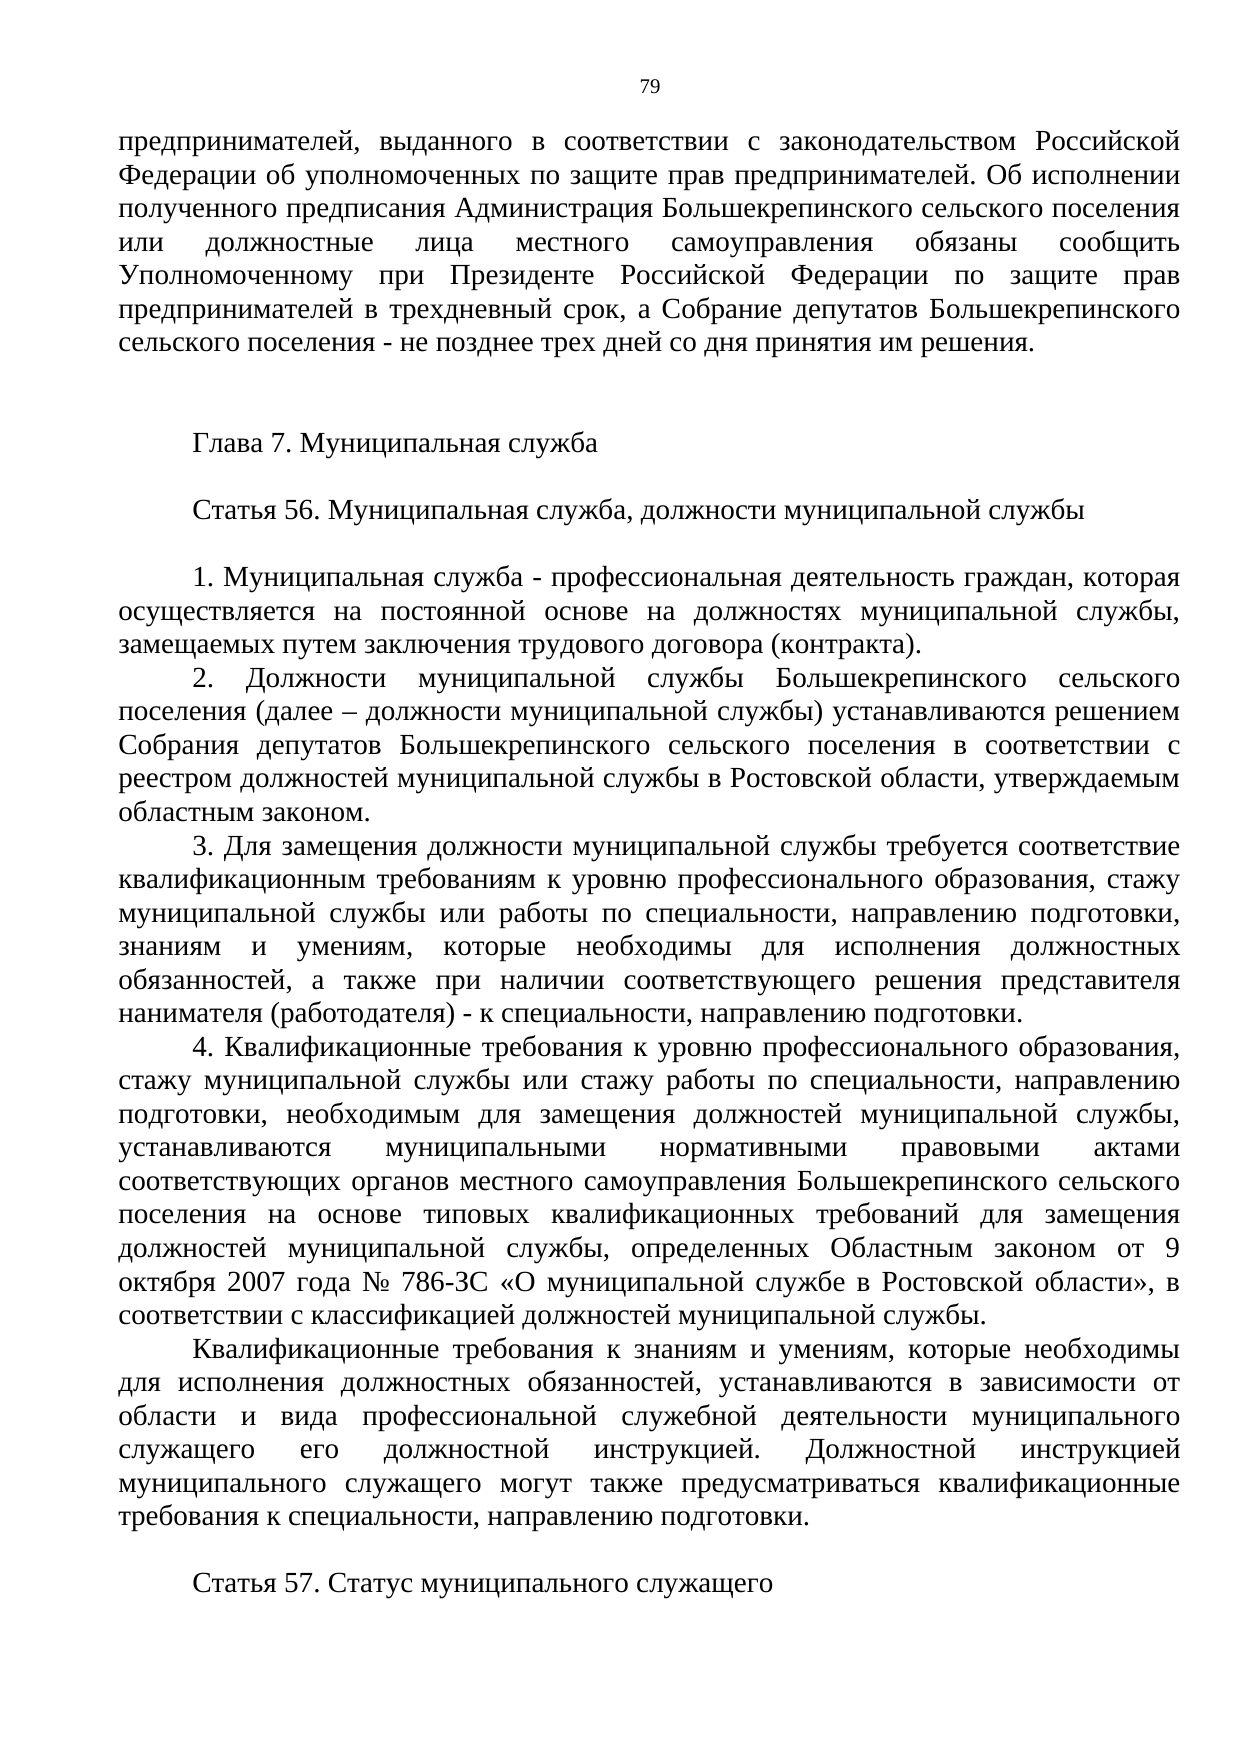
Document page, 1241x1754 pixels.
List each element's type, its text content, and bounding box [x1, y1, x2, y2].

text 2. Должности муниципальной службы Большекрепинского сельского поселения (далее – должности муниципальной службы) устанавливаются решением Собрания депутатов Большекрепинского сельского поселения в соответствии с реестром должностей муниципальной службы в Ростовской области, утверждаемым областным законом. [118, 660, 1181, 828]
text Статья 56. Муниципальная служба, должности муниципальной службы [118, 492, 1181, 526]
text 1. Муниципальная служба - профессиональная деятельность граждан, которая осуществляется на постоянной основе на должностях муниципальной службы, замещаемых путем заключения трудового договора (контракта). [118, 559, 1181, 660]
text Квалификационные требования к знаниям и умениям, которые необходимы для исполнения должностных обязанностей, устанавливаются в зависимости от области и вида профессиональной служебной деятельности муниципального служащего его должностной инструкцией. Должностной инструкцией муниципального служащего могут также предусматриваться квалификационные требования к специальности, направлению подготовки. [118, 1331, 1181, 1532]
text 3. Для замещения должности муниципальной службы требуется соответствие квалификационным требованиям к уровню профессионального образования, стажу муниципальной службы или работы по специальности, направлению подготовки, знаниям и умениям, которые необходимы для исполнения должностных обязанностей, а также при наличии соответствующего решения представителя нанимателя (работодателя) - к специальности, направлению подготовки. [118, 828, 1181, 1029]
text 4. Квалификационные требования к уровню профессионального образования, стажу муниципальной службы или стажу работы по специальности, направлению подготовки, необходимым для замещения должностей муниципальной службы, устанавливаются муниципальными нормативными правовыми актами соответствующих органов местного самоуправления Большекрепинского сельского поселения на основе типовых квалификационных требований для замещения должностей муниципальной службы, определенных Областным законом от 9 октября 2007 года № 786-ЗС «О муниципальной службе в Ростовской области», в соответствии с классификацией должностей муниципальной службы. [118, 1029, 1181, 1331]
text Статья 57. Статус муниципального служащего [118, 1566, 1181, 1599]
text Глава 7. Муниципальная служба [118, 425, 1181, 459]
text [118, 123, 1181, 358]
